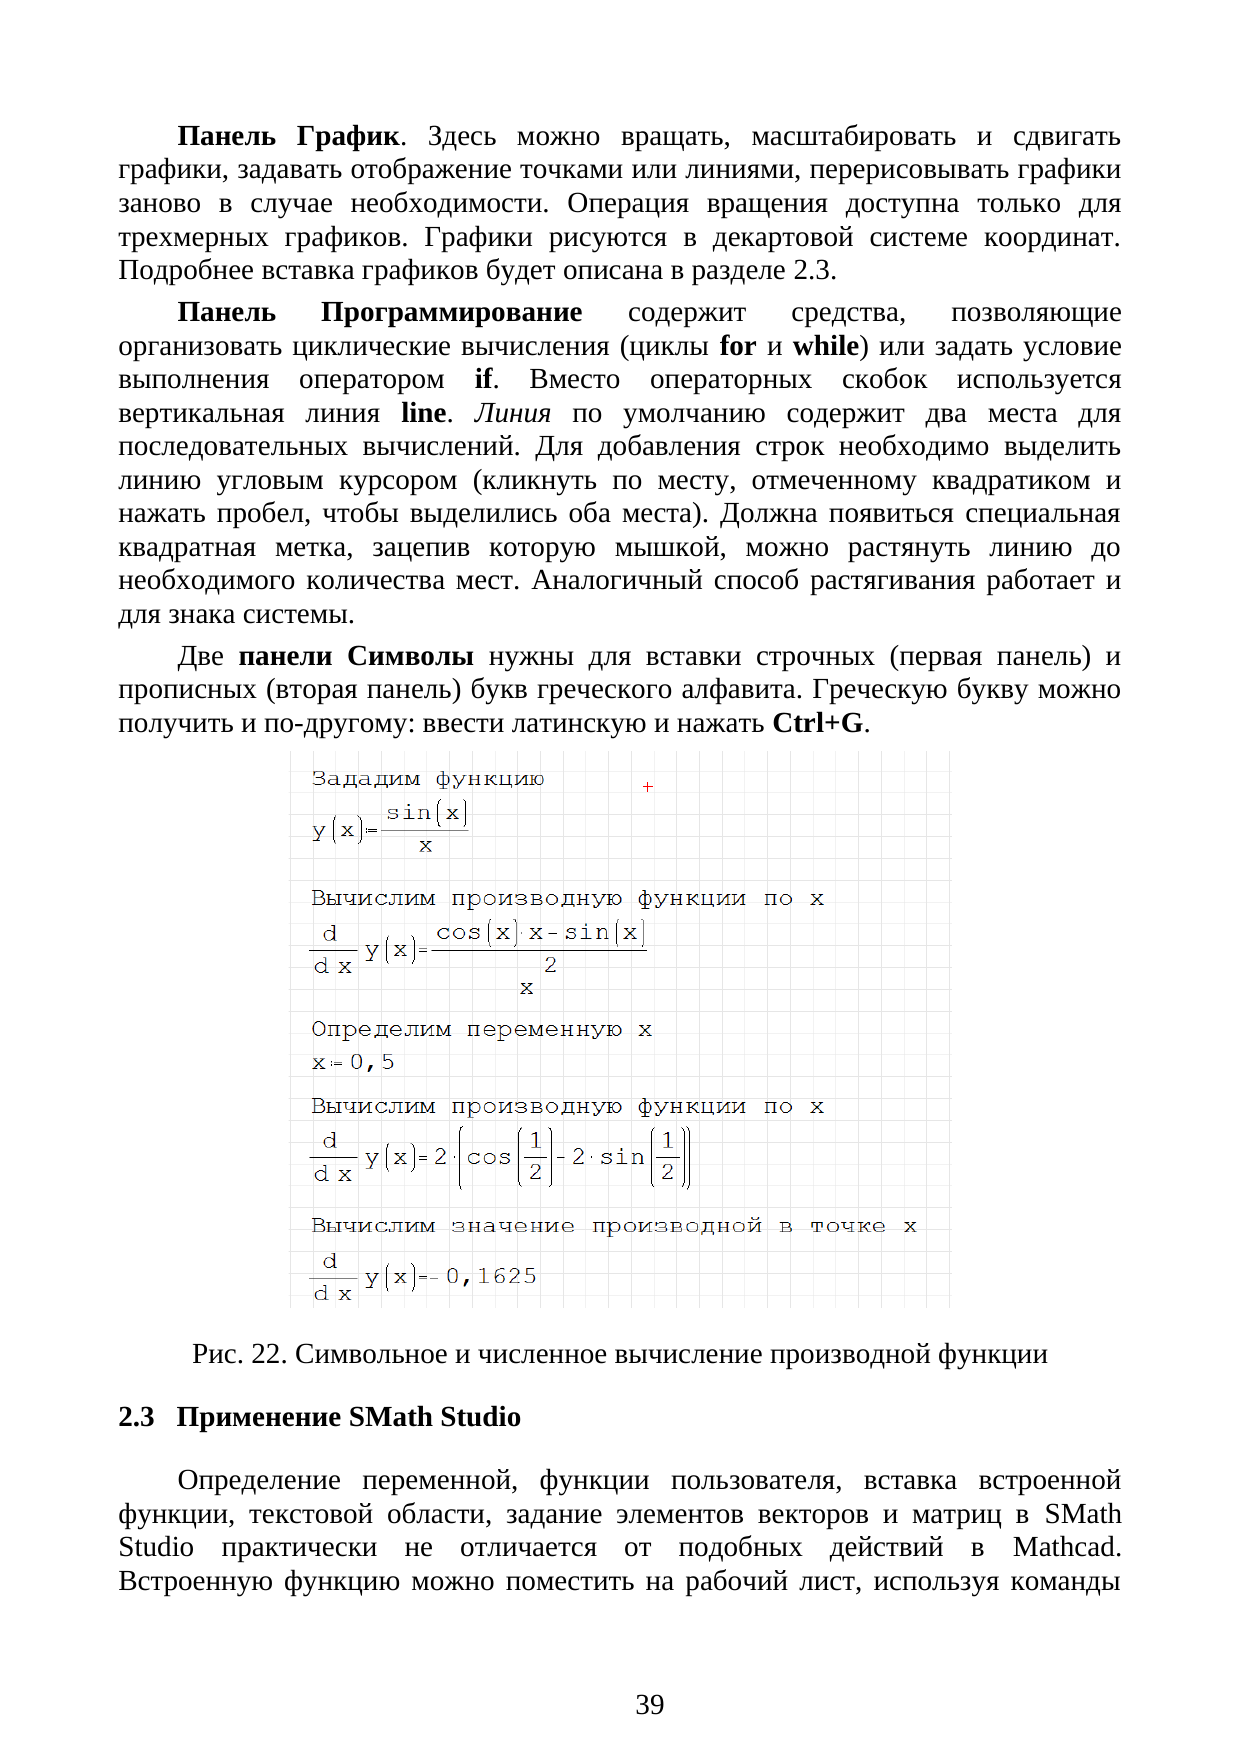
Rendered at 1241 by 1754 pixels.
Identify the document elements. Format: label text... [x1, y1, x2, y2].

text Рис. 22. Символьное и численное вычисление производной функции [118, 1337, 1122, 1370]
text Панель График. Здесь можно вращать, масштабировать и сдвигать графики, задавать отображение точками или линиями, перерисовывать графики заново в случае необходимости. Операция вращения доступна только для трехмерных графиков. Графики рисуются в декартовой системе координат. Подробнее вставка графиков будет описана в разделе 2.3. [118, 118, 1122, 286]
picture [288, 751, 952, 1308]
text Панель Программирование содержит средства, позволяющие организовать циклические вычисления (циклы for и while) или задать условие выполнения оператором if. Вместо операторных скобок используется вертикальная линия line. Линия по умолчанию содержит два места для последовательных вычислений. Для добавления строк необходимо выделить линию угловым курсором (кликнуть по месту, отмеченному квадратиком и нажать пробел, чтобы выделились оба места). Должна появиться специальная квадратная метка, зацепив которую мышкой, можно растянуть линию до необходимого количества мест. Аналогичный способ растягивания работает и для знака системы. [118, 294, 1122, 629]
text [118, 1462, 1122, 1596]
text Две панели Символы нужны для вставки строчных (первая панель) и прописных (вторая панель) букв греческого алфавита. Греческую букву можно получить и по-другому: ввести латинскую и нажать Ctrl+G. [118, 638, 1122, 738]
text 2.3 Применение SMath Studio [118, 1399, 1122, 1433]
